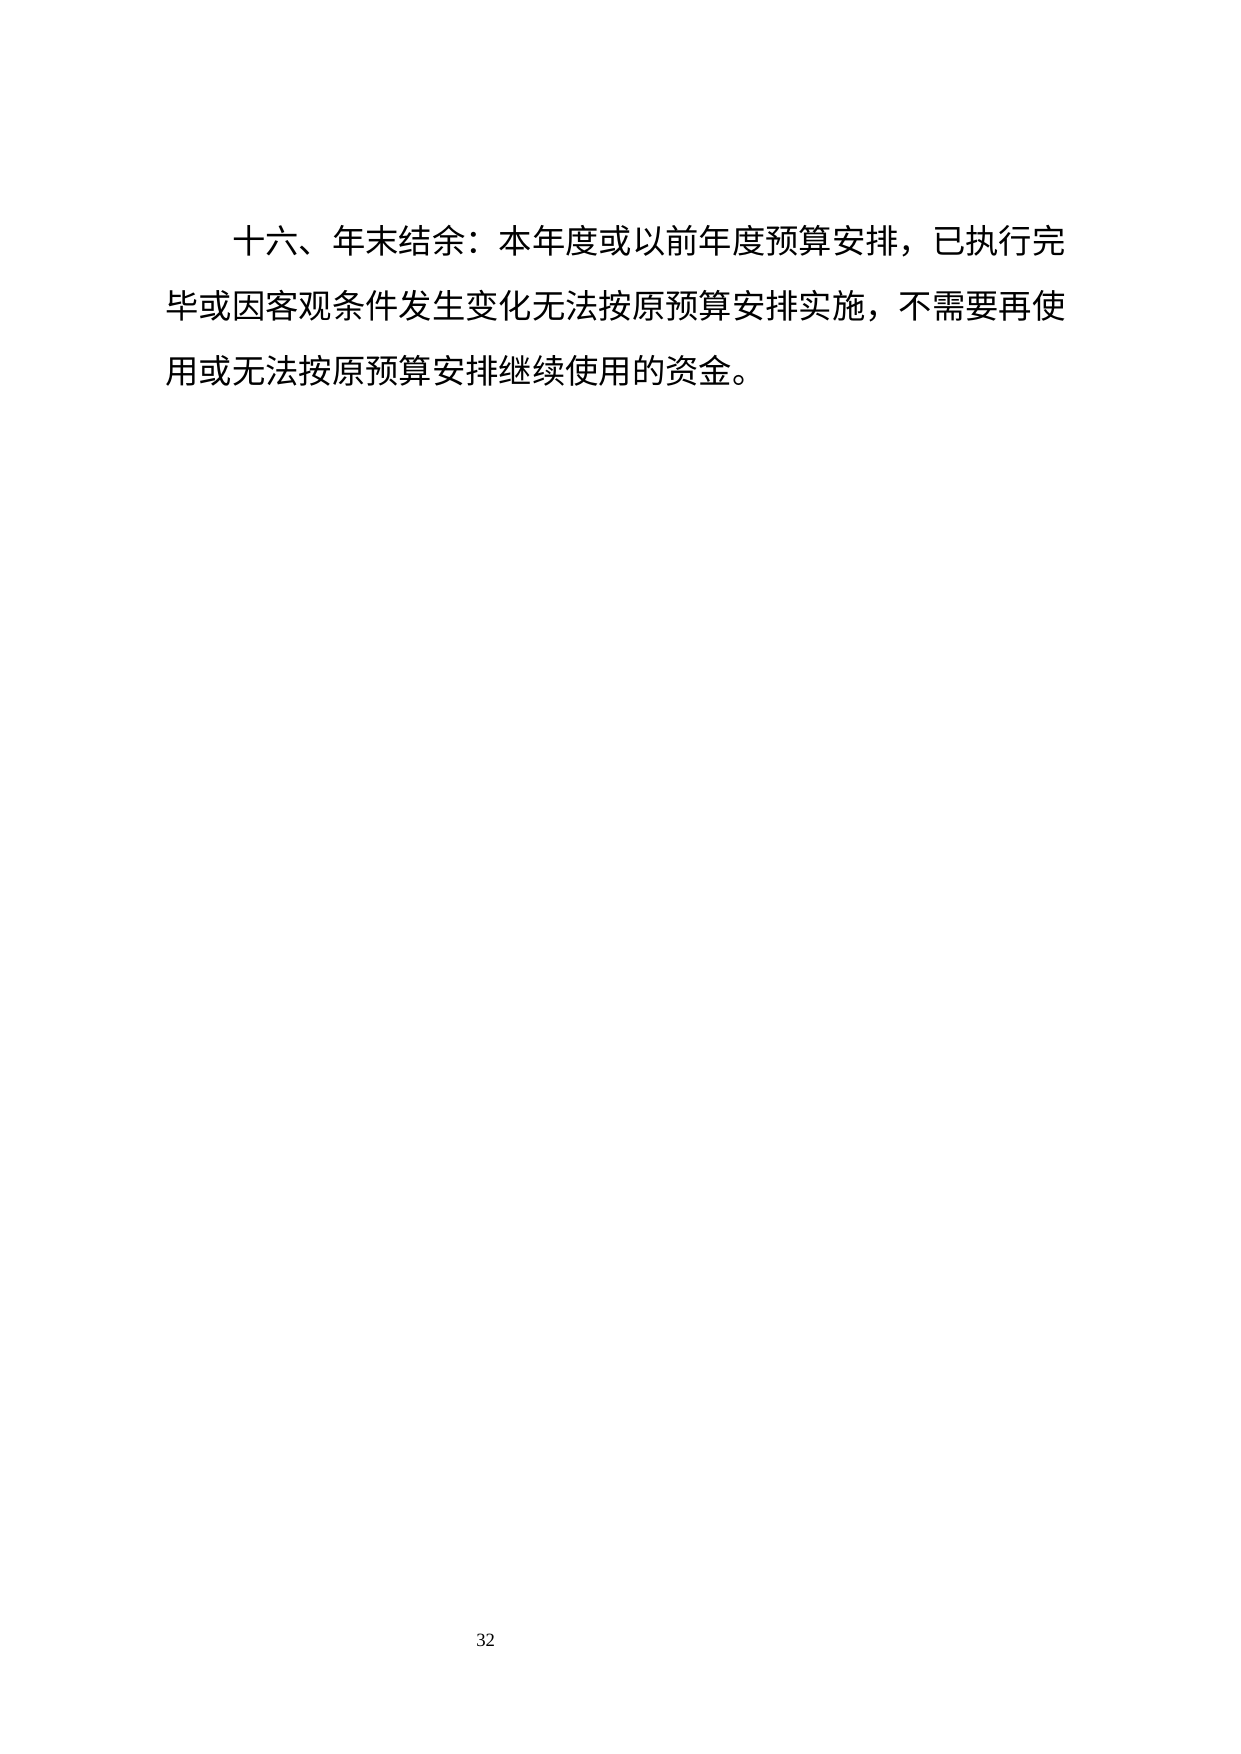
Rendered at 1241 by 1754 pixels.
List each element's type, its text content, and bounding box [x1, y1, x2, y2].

text 十六、年末结余：本年度或以前年度预算安排，已执行完毕或因客观条件发生变化无法按原预算安排实施，不需要再使用或无法按原预算安排继续使用的资金。 [165, 206, 1087, 401]
